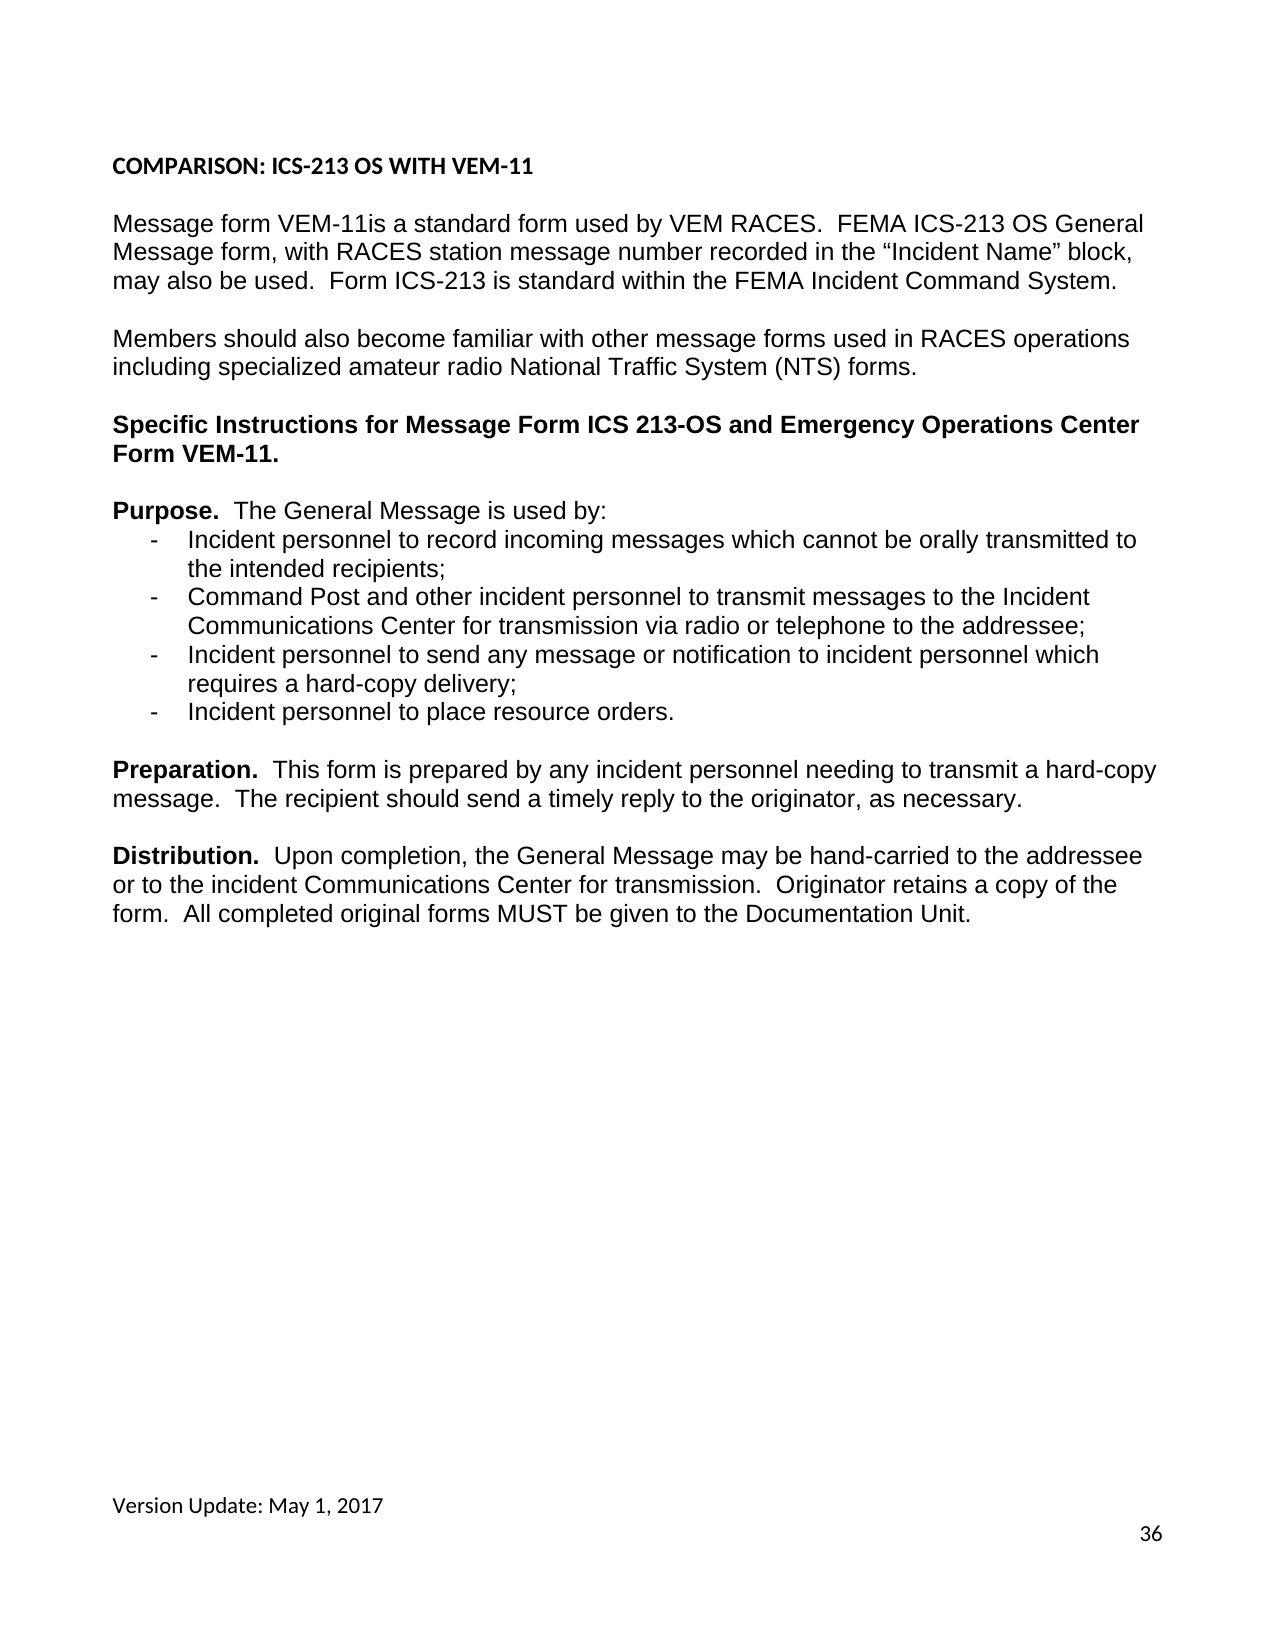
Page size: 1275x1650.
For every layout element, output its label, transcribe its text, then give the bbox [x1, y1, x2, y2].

text COMPARISON: ICS-213 OS WITH VEM-11 [112, 150, 1162, 181]
text Specific Instructions for Message Form ICS 213-OS and Emergency Operations Center Form VEM-11. [112, 410, 1162, 467]
text Message form VEM-11is a standard form used by VEM RACES. FEMA ICS-213 OS General Message form, with RACES station message number recorded in the “Incident Name” block, may also be used. Form ICS-213 is standard within the FEMA Incident Command System. [112, 208, 1162, 295]
list Incident personnel to place resource orders. [150, 697, 1162, 726]
text Distribution. Upon completion, the General Message may be hand-carried to the addressee or to the incident Communications Center for transmission. Originator retains a copy of the form. All completed original forms MUST be given to the Documentation Unit. [112, 841, 1162, 927]
text Preparation. This form is prepared by any incident personnel needing to transmit a hard-copy message. The recipient should send a timely reply to the originator, as necessary. [112, 755, 1162, 812]
text Members should also become familiar with other message forms used in RACES operations including specialized amateur radio National Traffic System (NTS) forms. [112, 323, 1162, 381]
list Incident personnel to send any message or notification to incident personnel which requires a hard-copy delivery; [150, 640, 1162, 697]
text Purpose. The General Message is used by: [112, 496, 1162, 525]
list Incident personnel to record incoming messages which cannot be orally transmitted to the intended recipients; [150, 525, 1162, 582]
list Command Post and other incident personnel to transmit messages to the Incident Communications Center for transmission via radio or telephone to the addressee; [150, 582, 1162, 640]
